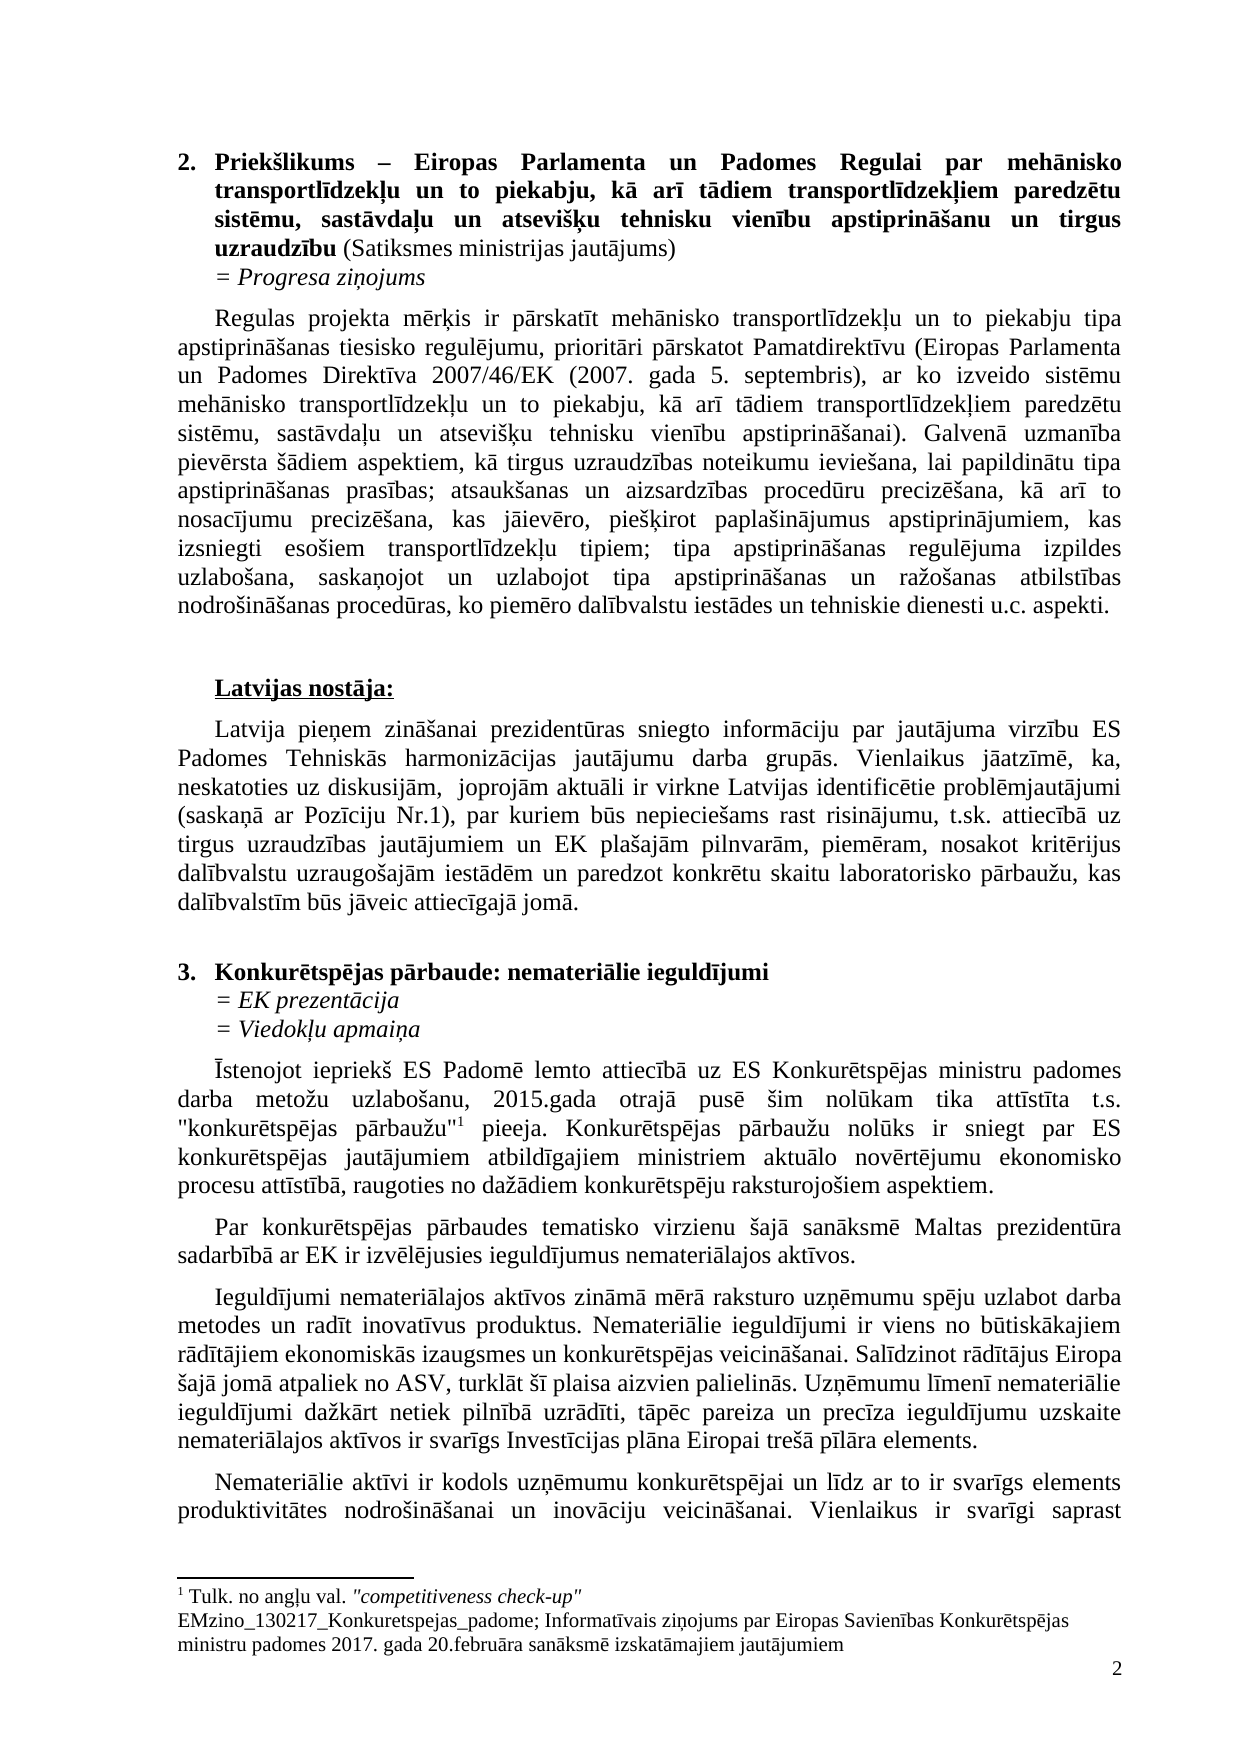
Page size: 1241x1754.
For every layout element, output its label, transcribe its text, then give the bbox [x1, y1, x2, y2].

list = Viedokļu apmaiņa [215, 1014, 1122, 1043]
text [177, 1467, 1122, 1524]
text 3. Konkurētspējas pārbaude: nemateriālie ieguldījumi [177, 957, 1122, 986]
text 2. Priekšlikums – Eiropas Parlamenta un Padomes Regulai par mehānisko transportlīdzekļu un to piekabju, kā arī tādiem transportlīdzekļiem paredzētu sistēmu, sastāvdaļu un atsevišķu tehnisku vienību apstiprināšanu un tirgus uzraudzību (Satiksmes ministrijas jautājums) [177, 147, 1007, 262]
text Ieguldījumi nemateriālajos aktīvos zināmā mērā raksturo uzņēmumu spēju uzlabot darba metodes un radīt inovatīvus produktus. Nemateriālie ieguldījumi ir viens no būtiskākajiem rādītājiem ekonomiskās izaugsmes un konkurētspējas veicināšanai. Salīdzinot rādītājus Eiropa šajā jomā atpaliek no ASV, turklāt šī plaisa aizvien palielinās. Uzņēmumu līmenī nemateriālie ieguldījumi dažkārt netiek pilnībā uzrādīti, tāpēc pareiza un precīza ieguldījumu uzskaite nemateriālajos aktīvos ir svarīgs Investīcijas plāna Eiropai trešā pīlāra elements. [177, 1282, 1122, 1454]
text Latvijas nostāja: [177, 673, 1122, 702]
text Par konkurētspējas pārbaudes tematisko virzienu šajā sanāksmē Maltas prezidentūra sadarbībā ar EK ir izvēlējusies ieguldījumus nemateriālajos aktīvos. [177, 1212, 1122, 1269]
text Latvija pieņem zināšanai prezidentūras sniegto informāciju par jautājuma virzību ES Padomes Tehniskās harmonizācijas jautājumu darba grupās. Vienlaikus jāatzīmē, ka, neskatoties uz diskusijām, joprojām aktuāli ir virkne Latvijas identificētie problēmjautājumi (saskaņā ar Pozīciju Nr.1), par kuriem būs nepieciešams rast risinājumu, t.sk. attiecībā uz tirgus uzraudzības jautājumiem un EK plašajām pilnvarām, piemēram, nosakot kritērijus dalībvalstu uzraugošajām iestādēm un paredzot konkrētu skaitu laboratorisko pārbaužu, kas dalībvalstīm būs jāveic attiecīgajā jomā. [177, 714, 1122, 916]
text Regulas projekta mērķis ir pārskatīt mehānisko transportlīdzekļu un to piekabju tipa apstiprināšanas tiesisko regulējumu, prioritāri pārskatot Pamatdirektīvu (Eiropas Parlamenta un Padomes Direktīva 2007/46/EK (2007. gada 5. septembris), ar ko izveido sistēmu mehānisko transportlīdzekļu un to piekabju, kā arī tādiem transportlīdzekļiem paredzētu sistēmu, sastāvdaļu un atsevišķu tehnisku vienību apstiprināšanai). Galvenā uzmanība pievērsta šādiem aspektiem, kā tirgus uzraudzības noteikumu ieviešana, lai papildinātu tipa apstiprināšanas prasības; atsaukšanas un aizsardzības procedūru precizēšana, kā arī to nosacījumu precizēšana, kas jāievēro, piešķirot paplašinājumus apstiprinājumiem, kas izsniegti esošiem transportlīdzekļu tipiem; tipa apstiprināšanas regulējuma izpildes uzlabošana, saskaņojot un uzlabojot tipa apstiprināšanas un ražošanas atbilstības nodrošināšanas procedūras, ko piemēro dalībvalstu iestādes un tehniskie dienesti u.c. aspekti. [177, 303, 1122, 619]
list = EK prezentācija [215, 986, 1122, 1014]
text 2. Priekšlikums – Eiropas Parlamenta un Padomes Regulai par mehānisko transportlīdzekļu un to piekabju, kā arī tādiem transportlīdzekļiem paredzētu sistēmu, sastāvdaļu un atsevišķu tehnisku vienību apstiprināšanu un tirgus uzraudzību (Satiksmes ministrijas jautājums) [337, 233, 1122, 262]
list = Progresa ziņojums [214, 262, 1122, 291]
list Īstenojot iepriekš ES Padomē lemto attiecībā uz ES Konkurētspējas ministru padomes darba metožu uzlabošanu, 2015.gada otrajā pusē šim nolūkam tika attīstīta t.s. "konkurētspējas pārbaužu" pieeja. Konkurētspējas pārbaužu nolūks ir sniegt par ES konkurētspējas jautājumiem atbildīgajiem ministriem aktuālo novērtējumu ekonomisko procesu attīstībā, raugoties no dažādiem konkurētspēju raksturojošiem aspektiem. [177, 1056, 1122, 1199]
